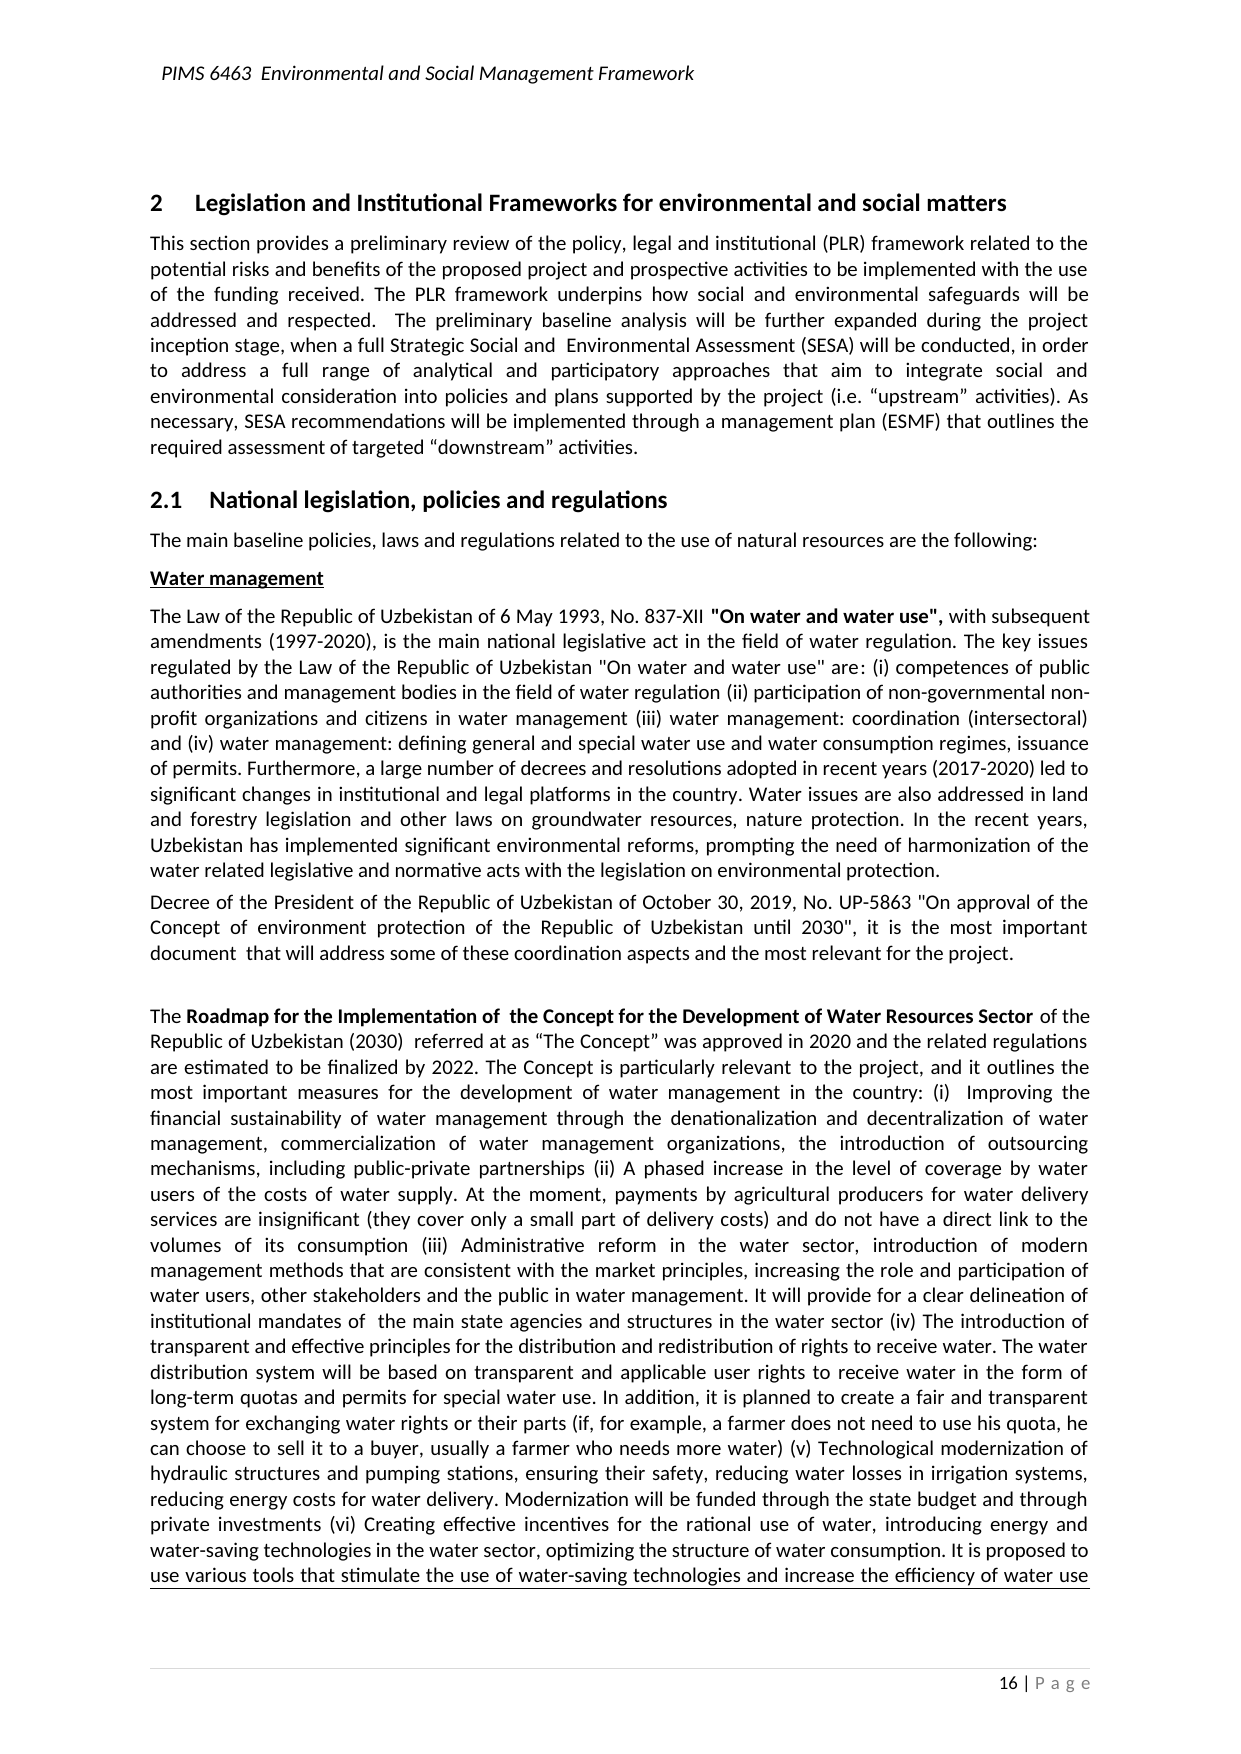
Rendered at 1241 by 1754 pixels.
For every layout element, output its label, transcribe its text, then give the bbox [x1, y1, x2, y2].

subtitle Legislation and Institutional Frameworks for environmental and social matters [150, 187, 1090, 218]
text This section provides a preliminary review of the policy, legal and institutional (PLR) framework related to the potential risks and benefits of the proposed project and prospective activities to be implemented with the use of the funding received. The PLR framework underpins how social and environmental safeguards will be addressed and respected. The preliminary baseline analysis will be further expanded during the project inception stage, when a full Strategic Social and Environmental Assessment (SESA) will be conducted, in order to address a full range of analytical and participatory approaches that aim to integrate social and environmental consideration into policies and plans supported by the project (i.e. “upstream” activities). As necessary, SESA recommendations will be implemented through a management plan (ESMF) that outlines the required assessment of targeted “downstream” activities. [150, 231, 1090, 459]
subtitle National legislation, policies and regulations [150, 484, 1090, 515]
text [150, 1003, 1090, 1588]
text Decree of the President of the Republic of Uzbekistan of October 30, 2019, No. UP-5863 "On approval of the Concept of environment protection of the Republic of Uzbekistan until 2030", it is the most important document that will address some of these coordination aspects and the most relevant for the project. [150, 889, 1090, 965]
text Water management [150, 565, 1090, 591]
text The Law of the Republic of Uzbekistan of 6 May 1993, No. 837-XII "On water and water use", with subsequent amendments (1997-2020), is the main national legislative act in the field of water regulation. The key issues regulated by the Law of the Republic of Uzbekistan "On water and water use" are: (i) competences of public authorities and management bodies in the field of water regulation (ii) participation of non-governmental non-profit organizations and citizens in water management (iii) water management: coordination (intersectoral) and (iv) water management: defining general and special water use and water consumption regimes, issuance of permits. Furthermore, a large number of decrees and resolutions adopted in recent years (2017-2020) led to significant changes in institutional and legal platforms in the country. Water issues are also addressed in land and forestry legislation and other laws on groundwater resources, nature protection. In the recent years, Uzbekistan has implemented significant environmental reforms, prompting the need of harmonization of the water related legislative and normative acts with the legislation on environmental protection. [150, 603, 1090, 883]
text The main baseline policies, laws and regulations related to the use of natural resources are the following: [150, 527, 1090, 553]
